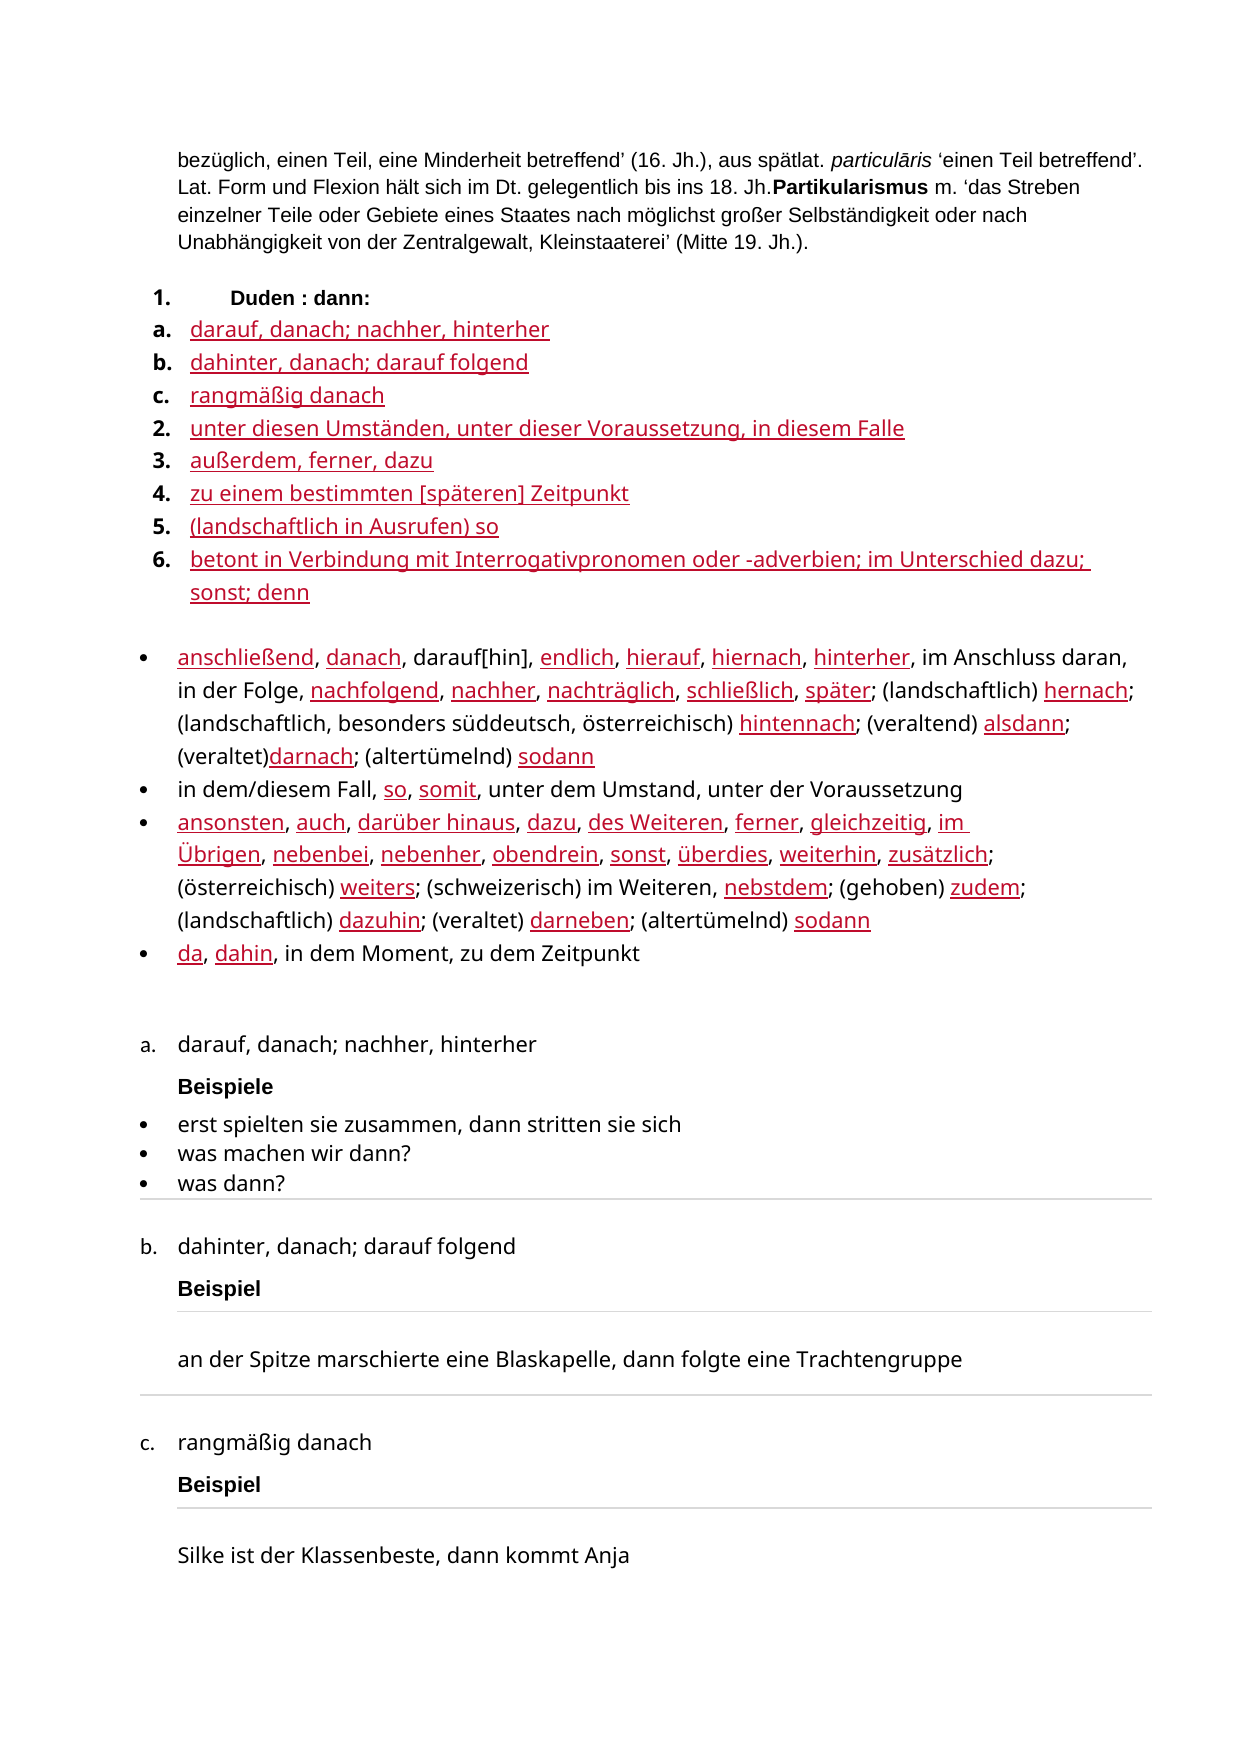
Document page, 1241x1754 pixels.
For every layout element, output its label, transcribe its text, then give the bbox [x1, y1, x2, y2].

text Silke ist der Klassenbeste, dann kommt Anja [177, 1509, 1152, 1569]
list was dann? [140, 1168, 1152, 1198]
list anschließend, danach, darauf[hin], endlich, hierauf, hiernach, hinterher, im Anschluss daran, in der Folge, nachfolgend, nachher, nachträglich, schließlich, später; (landschaftlich) hernach; (landschaftlich, besonders süddeutsch, österreichisch) hintennach; (veraltend) alsdann; (veraltet)darnach; (altertümelnd) sodann [140, 639, 1152, 771]
list rangmäßig danach [152, 377, 1152, 410]
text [177, 148, 1152, 254]
list darauf, danach; nachher, hinterher [140, 1028, 1152, 1058]
text an der Spitze marschierte eine Blaskapelle, dann folgte eine Trachtengruppe [177, 1312, 1152, 1373]
list da, dahin, in dem Moment, zu dem Zeitpunkt [140, 935, 1152, 967]
subtitle Beispiel [177, 1276, 1152, 1301]
list Duden : dann: [152, 278, 1152, 311]
list zu einem bestimmten [späteren] Zeitpunkt [152, 475, 1152, 508]
list außerdem, ferner, dazu [152, 442, 1152, 475]
list in dem/diesem Fall, so, somit, unter dem Umstand, unter der Voraussetzung [140, 771, 1152, 803]
list dahinter, danach; darauf folgend [140, 1200, 1152, 1261]
list betont in Verbindung mit Interrogativpronomen oder -adverbien; im Unterschied dazu; sonst; denn [152, 541, 1152, 607]
list darauf, danach; nachher, hinterher [152, 311, 1152, 344]
list ansonsten, auch, darüber hinaus, dazu, des Weiteren, ferner, gleichzeitig, im Übrigen, nebenbei, nebenher, obendrein, sonst, überdies, weiterhin, zusätzlich; (österreichisch) weiters; (schweizerisch) im Weiteren, nebstdem; (gehoben) zudem; (landschaftlich) dazuhin; (veraltet) darneben; (altertümelnd) sodann [140, 803, 1152, 935]
list was machen wir dann? [140, 1138, 1152, 1168]
subtitle Beispiel [177, 1472, 1152, 1498]
list erst spielten sie zusammen, dann stritten sie sich [140, 1108, 1152, 1138]
list rangmäßig danach [140, 1396, 1152, 1457]
subtitle Beispiele [177, 1074, 1152, 1099]
list (landschaftlich in Ausrufen) so [152, 508, 1152, 541]
list dahinter, danach; darauf folgend [152, 344, 1152, 377]
list unter diesen Umständen, unter dieser Voraussetzung, in diesem Falle [152, 410, 1152, 442]
